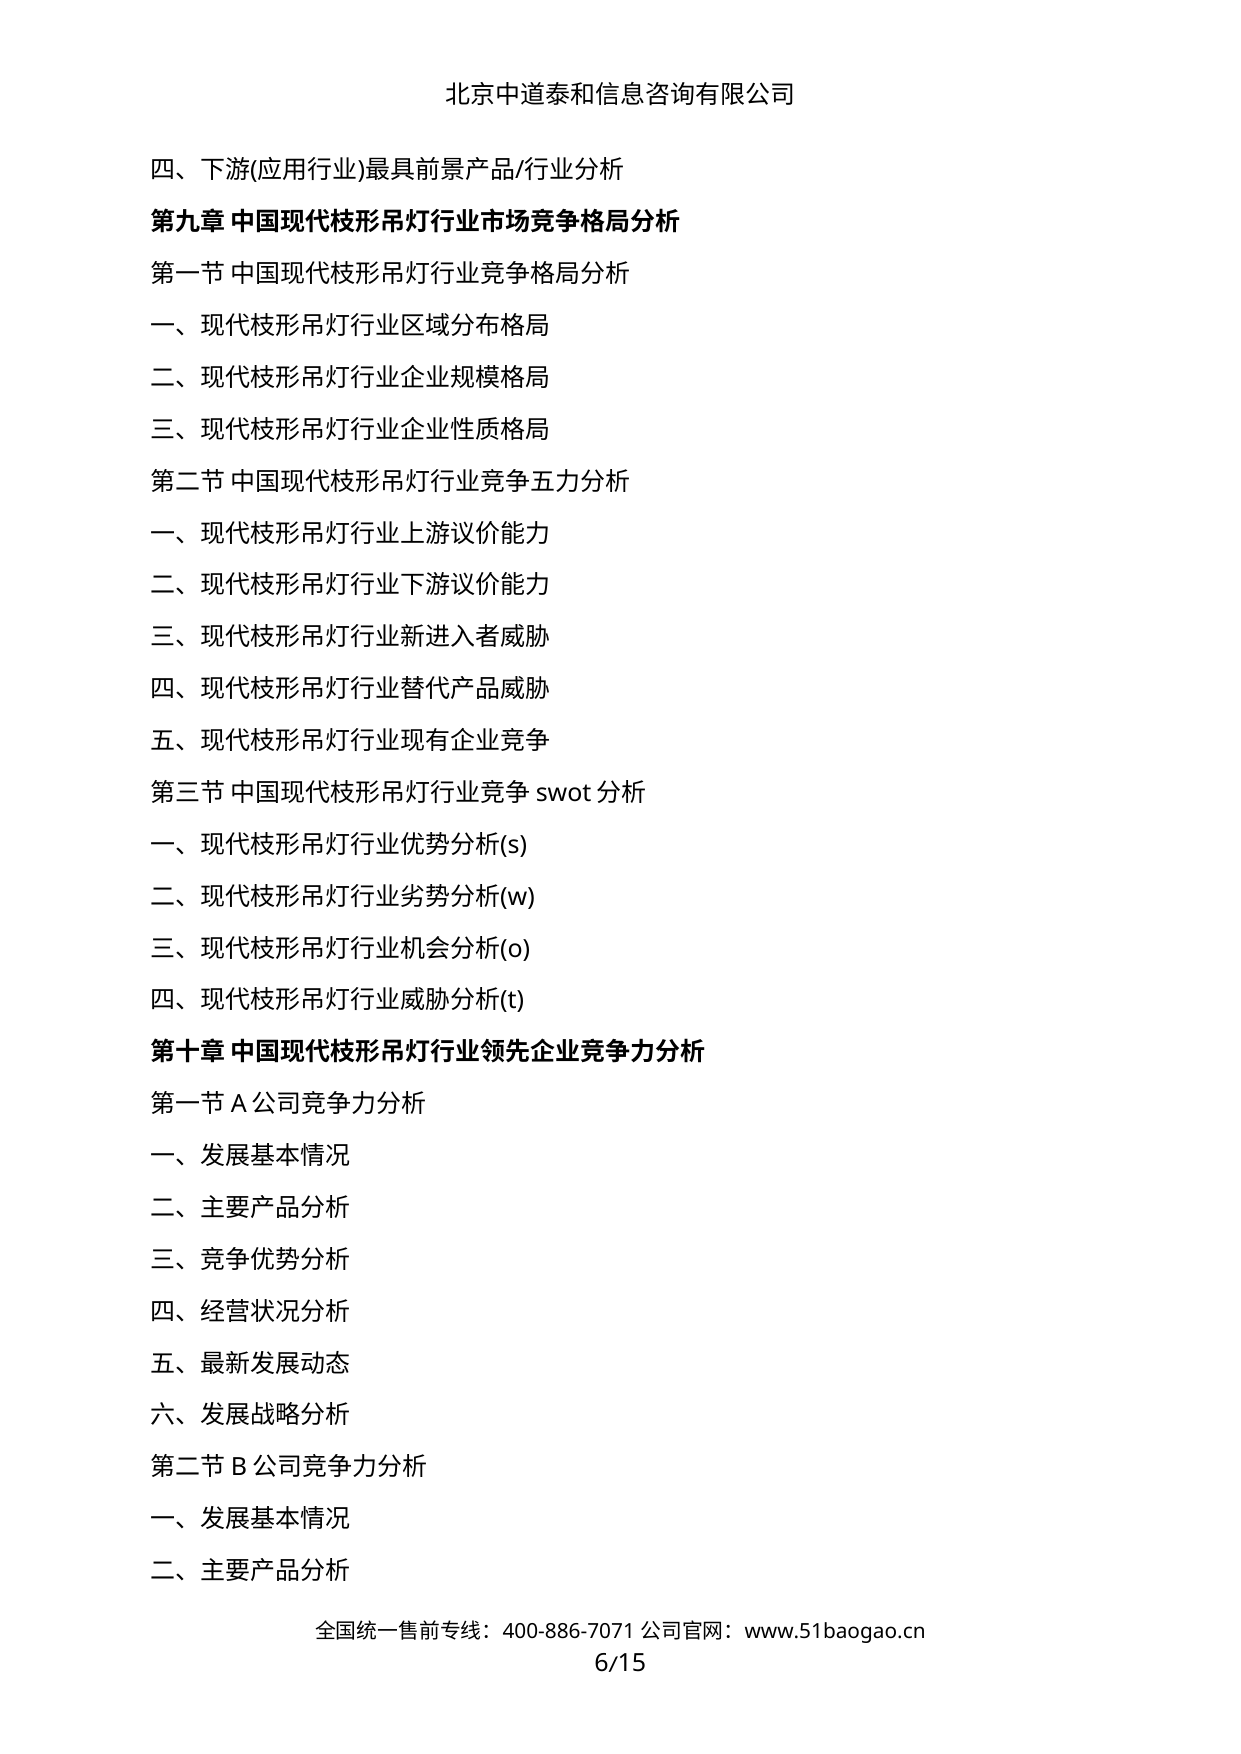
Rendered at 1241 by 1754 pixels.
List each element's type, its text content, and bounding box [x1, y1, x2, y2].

text 四、现代枝形吊灯行业替代产品威胁 [150, 669, 1090, 705]
text 第二节 中国现代枝形吊灯行业竞争五力分析 [150, 461, 1090, 497]
text 三、竞争优势分析 [150, 1239, 1090, 1276]
text 二、现代枝形吊灯行业下游议价能力 [150, 565, 1090, 601]
text 五、最新发展动态 [150, 1343, 1090, 1379]
text 四、经营状况分析 [150, 1291, 1090, 1327]
text 三、现代枝形吊灯行业企业性质格局 [150, 409, 1090, 446]
text 第三节 中国现代枝形吊灯行业竞争swot分析 [150, 772, 1090, 809]
text 一、现代枝形吊灯行业优势分析(s) [150, 824, 1090, 861]
text 第二节 B公司竞争力分析 [150, 1447, 1090, 1483]
text 一、发展基本情况 [150, 1499, 1090, 1535]
text 第十章 中国现代枝形吊灯行业领先企业竞争力分析 [150, 1032, 1090, 1068]
text 第九章 中国现代枝形吊灯行业市场竞争格局分析 [150, 202, 1090, 238]
text 三、现代枝形吊灯行业新进入者威胁 [150, 617, 1090, 653]
text 一、发展基本情况 [150, 1136, 1090, 1172]
text 六、发展战略分析 [150, 1395, 1090, 1431]
text 一、现代枝形吊灯行业区域分布格局 [150, 306, 1090, 342]
text 第一节 中国现代枝形吊灯行业竞争格局分析 [150, 254, 1090, 290]
text 二、现代枝形吊灯行业劣势分析(w) [150, 876, 1090, 912]
text 一、现代枝形吊灯行业上游议价能力 [150, 513, 1090, 549]
text 三、现代枝形吊灯行业机会分析(o) [150, 928, 1090, 964]
text 二、现代枝形吊灯行业企业规模格局 [150, 357, 1090, 394]
text 四、现代枝形吊灯行业威胁分析(t) [150, 980, 1090, 1016]
text 二、主要产品分析 [150, 1551, 1090, 1587]
text 二、主要产品分析 [150, 1187, 1090, 1224]
text 四、下游(应用行业)最具前景产品/行业分析 [150, 150, 1090, 186]
text 五、现代枝形吊灯行业现有企业竞争 [150, 721, 1090, 757]
text 第一节 A公司竞争力分析 [150, 1084, 1090, 1120]
